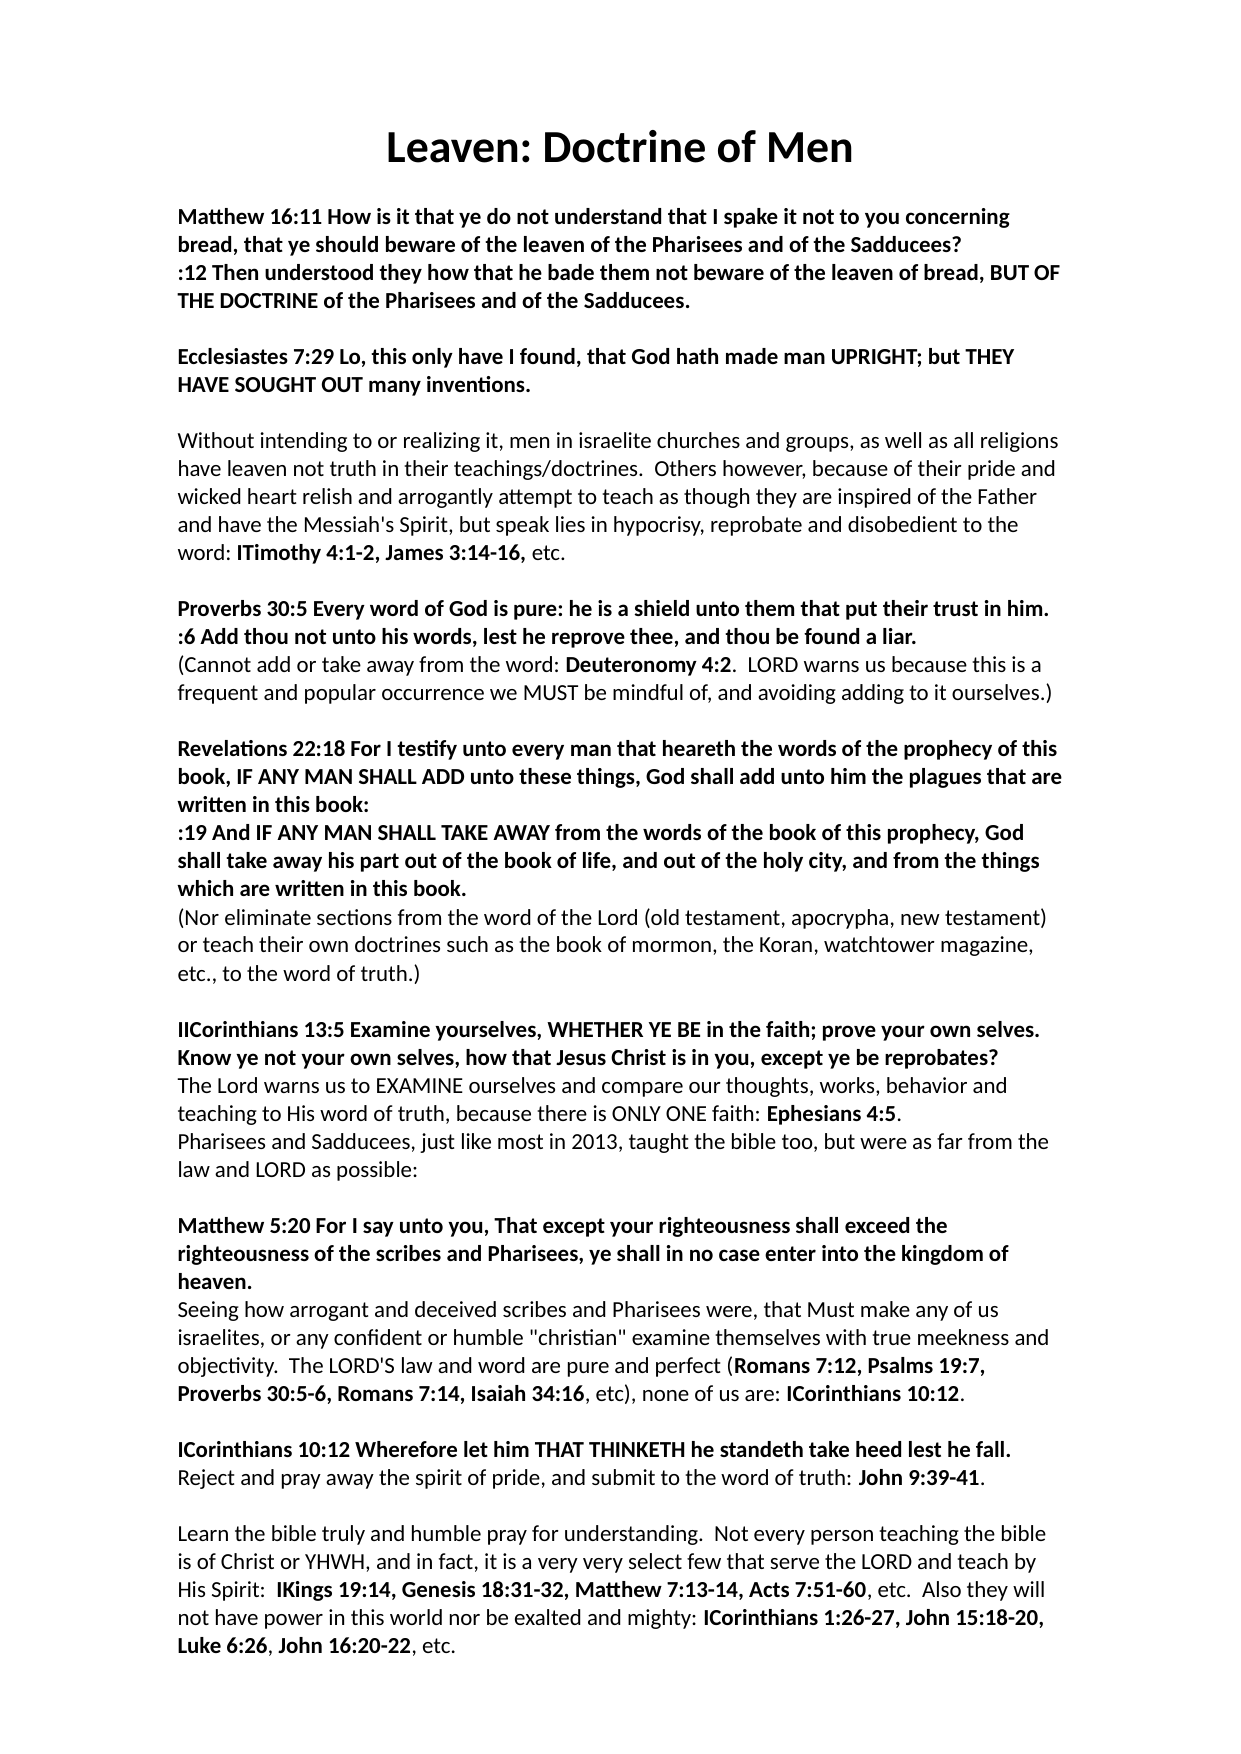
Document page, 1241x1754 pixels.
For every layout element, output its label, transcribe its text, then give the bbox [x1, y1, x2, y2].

text Leaven: Doctrine of Men [177, 118, 1063, 174]
text Matthew 5:20 For I say unto you, That except your righteousness shall exceed the righteousness of the scribes and Pharisees, ye shall in no case enter into the kingdom of heaven. [177, 1211, 1063, 1295]
text :12 Then understood they how that he bade them not beware of the leaven of bread, BUT OF THE DOCTRINE of the Pharisees and of the Sadducees. [177, 258, 1063, 314]
text :19 And IF ANY MAN SHALL TAKE AWAY from the words of the book of this prophecy, God shall take away his part out of the book of life, and out of the holy city, and from the things which are written in this book. [177, 818, 1063, 903]
text :6 Add thou not unto his words, lest he reprove thee, and thou be found a liar. [177, 622, 1063, 650]
text IICorinthians 13:5 Examine yourselves, WHETHER YE BE in the faith; prove your own selves. Know ye not your own selves, how that Jesus Christ is in you, except ye be reprobates? [177, 1015, 1063, 1071]
text Pharisees and Sadducees, just like most in 2013, taught the bible too, but were as far from the law and LORD as possible: [177, 1127, 1063, 1183]
text ICorinthians 10:12 Wherefore let him THAT THINKETH he standeth take heed lest he fall. [177, 1435, 1063, 1463]
text Reject and pray away the spirit of pride, and submit to the word of truth: John 9:39-41. [177, 1463, 1063, 1491]
text Proverbs 30:5 Every word of God is pure: he is a shield unto them that put their trust in him. [177, 594, 1063, 622]
text Matthew 16:11 How is it that ye do not understand that I spake it not to you concerning bread, that ye should beware of the leaven of the Pharisees and of the Sadducees? [177, 202, 1063, 258]
text (Cannot add or take away from the word: Deuteronomy 4:2. LORD warns us because this is a frequent and popular occurrence we MUST be mindful of, and avoiding adding to it ourselves.) [177, 650, 1063, 706]
text The Lord warns us to EXAMINE ourselves and compare our thoughts, works, behavior and teaching to His word of truth, because there is ONLY ONE faith: Ephesians 4:5. [177, 1071, 1063, 1127]
text Seeing how arrogant and deceived scribes and Pharisees were, that Must make any of us israelites, or any confident or humble "christian" examine themselves with true meekness and objectivity. The LORD'S law and word are pure and perfect (Romans 7:12, Psalms 19:7, Proverbs 30:5-6, Romans 7:14, Isaiah 34:16, etc), none of us are: ICorinthians 10:12. [177, 1295, 1063, 1407]
text (Nor eliminate sections from the word of the Lord (old testament, apocrypha, new testament) or teach their own doctrines such as the book of mormon, the Koran, watchtower magazine, etc., to the word of truth.) [177, 903, 1063, 987]
text Learn the bible truly and humble pray for understanding. Not every person teaching the bible is of Christ or YHWH, and in fact, it is a very very select few that serve the LORD and teach by His Spirit: IKings 19:14, Genesis 18:31-32, Matthew 7:13-14, Acts 7:51-60, etc. Also they will not have power in this world nor be exalted and mighty: ICorinthians 1:26-27, John 15:18-20, Luke 6:26, John 16:20-22, etc. [177, 1519, 1063, 1659]
text Ecclesiastes 7:29 Lo, this only have I found, that God hath made man UPRIGHT; but THEY HAVE SOUGHT OUT many inventions. [177, 342, 1063, 398]
text Revelations 22:18 For I testify unto every man that heareth the words of the prophecy of this book, IF ANY MAN SHALL ADD unto these things, God shall add unto him the plagues that are written in this book: [177, 734, 1063, 818]
text Without intending to or realizing it, men in israelite churches and groups, as well as all religions have leaven not truth in their teachings/doctrines. Others however, because of their pride and wicked heart relish and arrogantly attempt to teach as though they are inspired of the Father and have the Messiah's Spirit, but speak lies in hypocrisy, reprobate and disobedient to the word: ITimothy 4:1-2, James 3:14-16, etc. [177, 426, 1063, 566]
